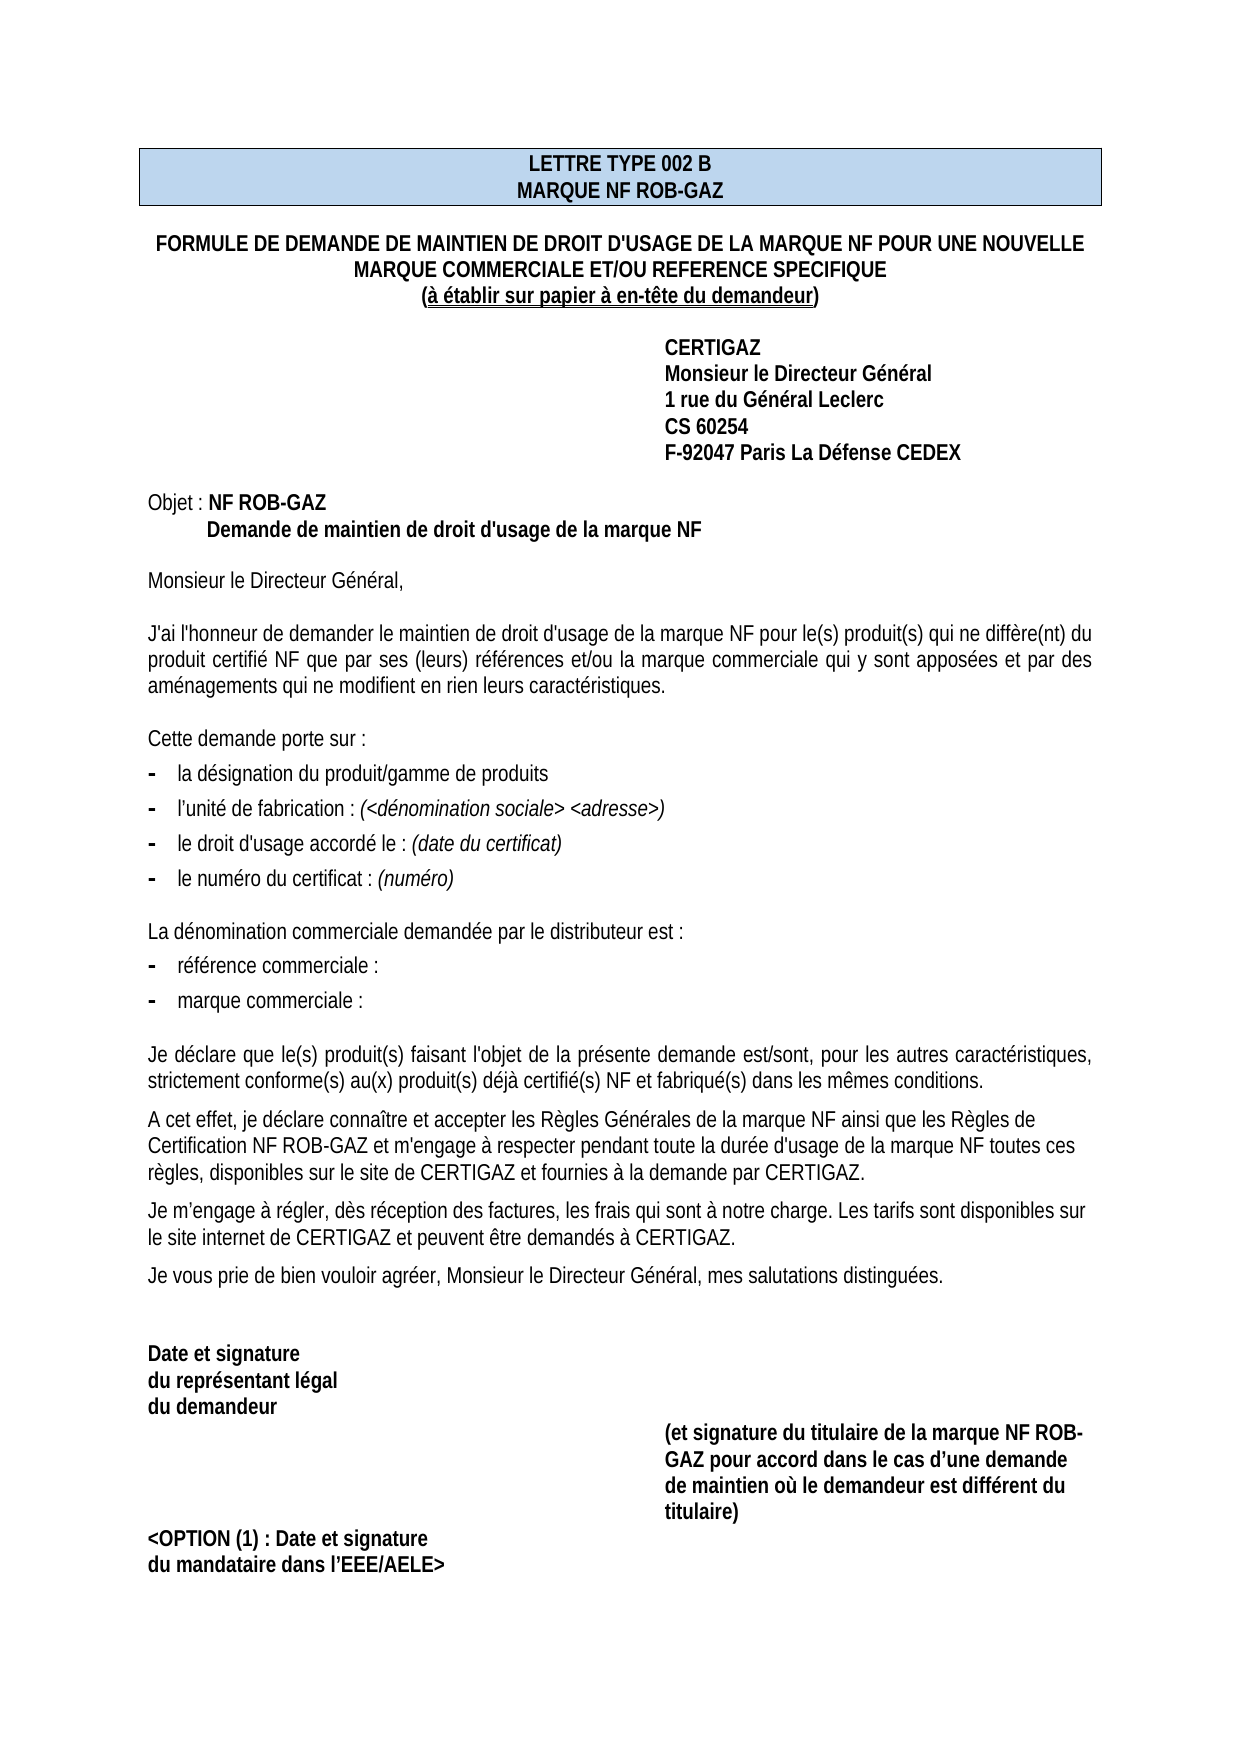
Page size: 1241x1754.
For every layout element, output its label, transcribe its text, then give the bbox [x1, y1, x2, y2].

text MARQUE NF ROB-GAZ [140, 174, 1101, 205]
text La dénomination commerciale demandée par le distributeur est : [148, 918, 1093, 944]
text Je vous prie de bien vouloir agréer, Monsieur le Directeur Général, mes salutations distinguées. [148, 1262, 1093, 1289]
text J'ai l'honneur de demander le maintien de droit d'usage de la marque NF pour le(s) produit(s) qui ne diffère(nt) du produit certifié NF que par ses (leurs) références et/ou la marque commerciale qui y sont apposées et par des aménagements qui ne modifient en rien leurs caractéristiques. [148, 620, 1093, 699]
text du demandeur [148, 1393, 1093, 1419]
text CS 60254 [207, 413, 1093, 439]
text Cette demande porte sur : [148, 725, 1093, 751]
text Monsieur le Directeur Général [221, 360, 1093, 386]
text Je m’engage à régler, dès réception des factures, les frais qui sont à notre charge. Les tarifs sont disponibles sur le site internet de CERTIGAZ et peuvent être demandés à CERTIGAZ. [148, 1197, 1093, 1250]
list référence commerciale : [148, 950, 1093, 979]
text Je déclare que le(s) produit(s) faisant l'objet de la présente demande est/sont, pour les autres caractéristiques, strictement conforme(s) au(x) produit(s) déjà certifié(s) NF et fabriqué(s) dans les mêmes conditions. [148, 1041, 1093, 1093]
text CERTIGAZ [148, 333, 1093, 360]
list le numéro du certificat : (numéro) [148, 863, 1093, 891]
text F-92047 Paris La Défense CEDEX [207, 439, 1093, 465]
text FORMULE DE DEMANDE DE MAINTIEN DE DROIT D'USAGE DE LA MARQUE NF POUR UNE NOUVELLE MARQUE COMMERCIALE ET/OU REFERENCE SPECIFIQUE [148, 229, 1093, 282]
text 1 rue du Général Leclerc [207, 386, 1093, 413]
text LETTRE TYPE 002 B [140, 149, 1101, 174]
text Demande de maintien de droit d'usage de la marque NF [207, 516, 1093, 542]
text du mandataire dans l’EEE/AELE> [148, 1551, 1093, 1577]
list marque commerciale : [148, 985, 1093, 1014]
list le droit d'usage accordé le : (date du certificat) [148, 828, 1093, 856]
list l’unité de fabrication : (<dénomination sociale> <adresse>) [148, 793, 1093, 821]
text <OPTION (1) : Date et signature [148, 1525, 1093, 1551]
list la désignation du produit/gamme de produits [148, 758, 1093, 786]
text A cet effet, je déclare connaître et accepter les Règles Générales de la marque NF ainsi que les Règles de Certification NF ROB-GAZ et m'engage à respecter pendant toute la durée d'usage de la marque NF toutes ces règles, disponibles sur le site de CERTIGAZ et fournies à la demande par CERTIGAZ. [148, 1106, 1093, 1185]
text du représentant légal [148, 1367, 1093, 1393]
text (à établir sur papier à en-tête du demandeur) [148, 282, 1093, 308]
text Monsieur le Directeur Général, [148, 567, 1093, 593]
text Objet : NF ROB-GAZ [148, 489, 1093, 516]
text Date et signature [148, 1340, 1093, 1367]
text (et signature du titulaire de la marque NF ROB-GAZ pour accord dans le cas d’une demande de maintien où le demandeur est différent du titulaire) [664, 1419, 1093, 1525]
